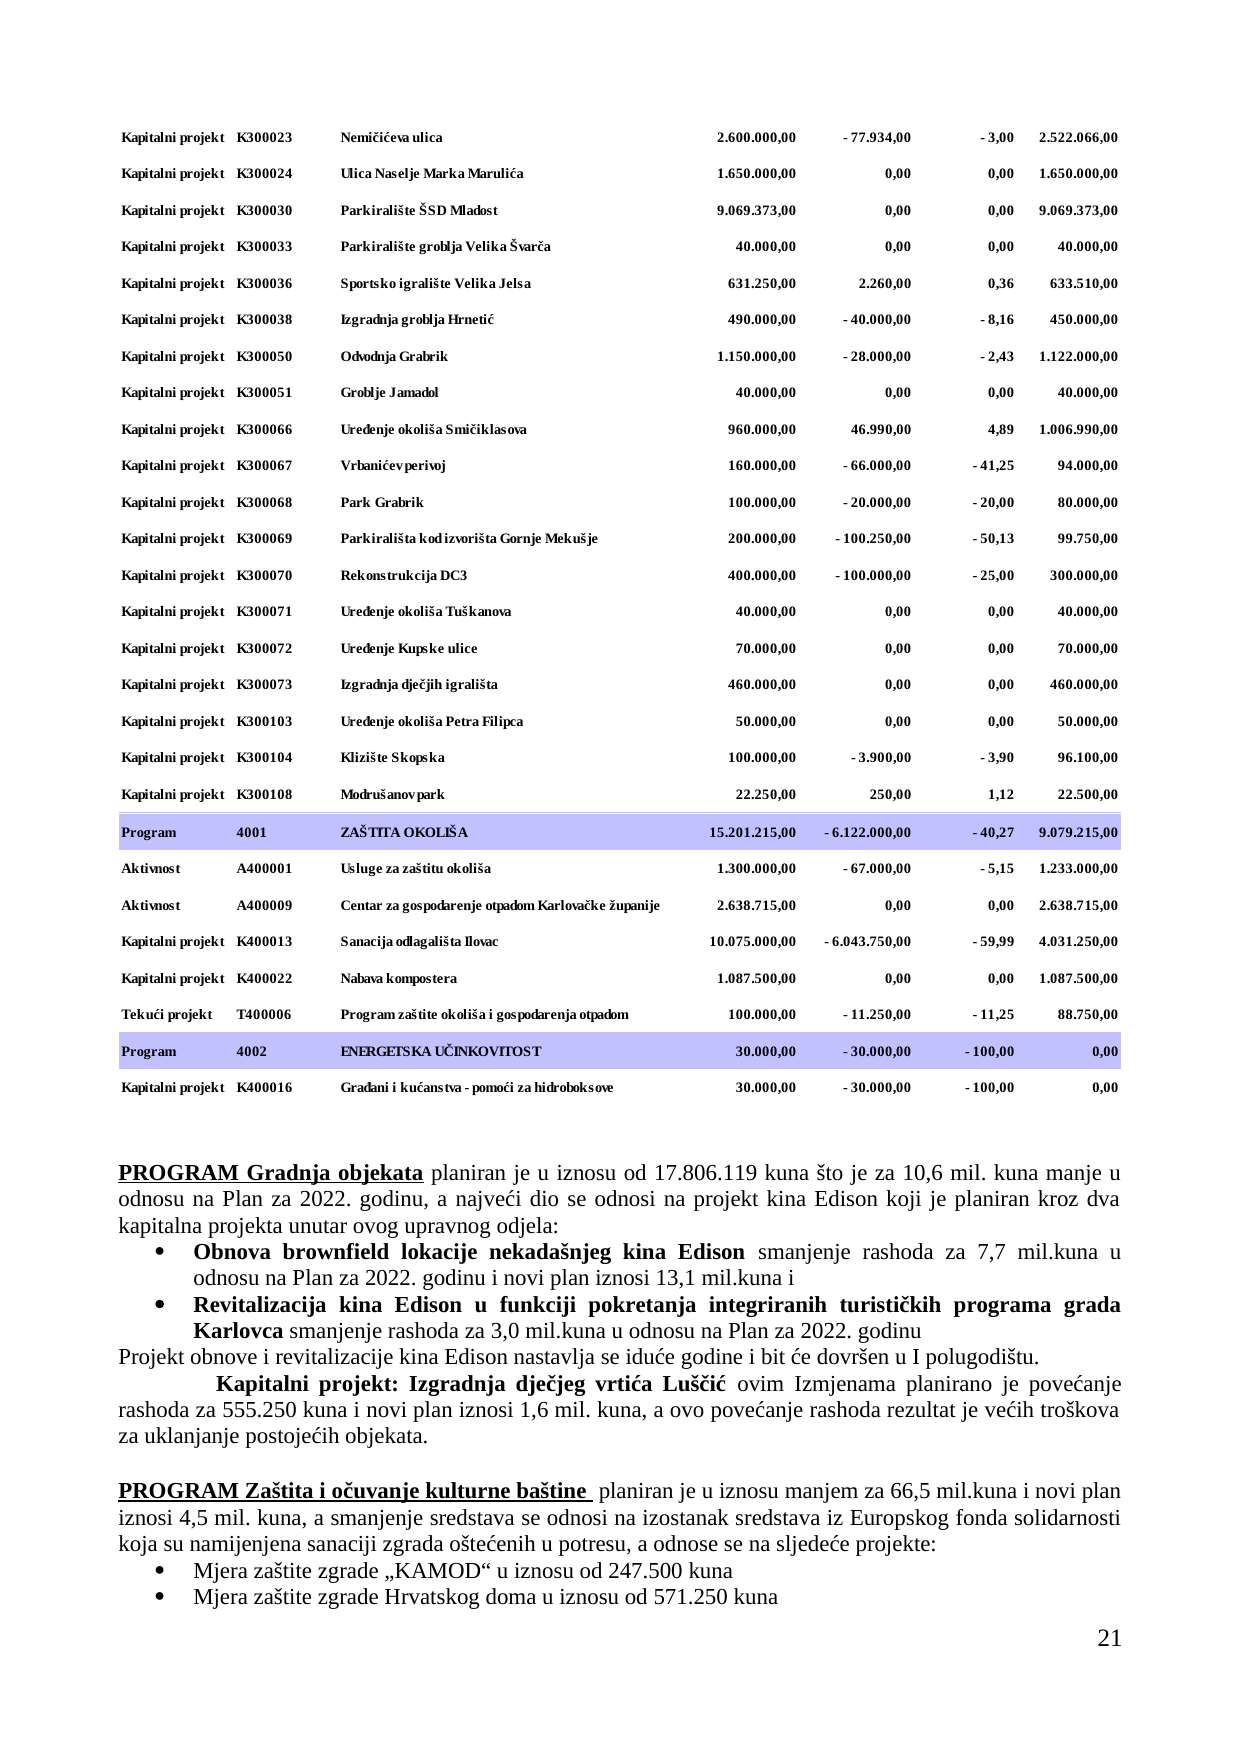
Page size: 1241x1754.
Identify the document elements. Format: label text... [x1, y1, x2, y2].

text PROGRAM Gradnja objekata planiran je u iznosu od 17.806.119 kuna što je za 10,6 mil. kuna manje u odnosu na Plan za 2022. godinu, a najveći dio se odnosi na projekt kina Edison koji je planiran kroz dva kapitalna projekta unutar ovog upravnog odjela: [118, 1159, 1122, 1238]
list Mjera zaštite zgrade Hrvatskog doma u iznosu od 571.250 kuna [156, 1583, 1122, 1609]
text Kapitalni projekt: Izgradnja dječjeg vrtića Luščić ovim Izmjenama planirano je povećanje rashoda za 555.250 kuna i novi plan iznosi 1,6 mil. kuna, a ovo povećanje rashoda rezultat je većih troškova za uklanjanje postojećih objekata. [118, 1370, 1122, 1449]
list Mjera zaštite zgrade „KAMOD“ u iznosu od 247.500 kuna [156, 1557, 1122, 1583]
text Projekt obnove i revitalizacije kina Edison nastavlja se iduće godine i bit će dovršen u I polugodištu. [118, 1343, 1122, 1370]
list Revitalizacija kina Edison u funkciji pokretanja integriranih turističkih programa grada Karlovca smanjenje rashoda za 3,0 mil.kuna u odnosu na Plan za 2022. godinu [156, 1291, 1122, 1343]
text PROGRAM Zaštita i očuvanje kulturne baštine planiran je u iznosu manjem za 66,5 mil.kuna i novi plan iznosi 4,5 mil. kuna, a smanjenje sredstava se odnosi na izostanak sredstava iz Europskog fonda solidarnosti koja su namijenjena sanaciji zgrada oštećenih u potresu, a odnose se na sljedeće projekte: [118, 1478, 1122, 1557]
list Obnova brownfield lokacije nekadašnjeg kina Edison smanjenje rashoda za 7,7 mil.kuna u odnosu na Plan za 2022. godinu i novi plan iznosi 13,1 mil.kuna i [156, 1238, 1122, 1291]
